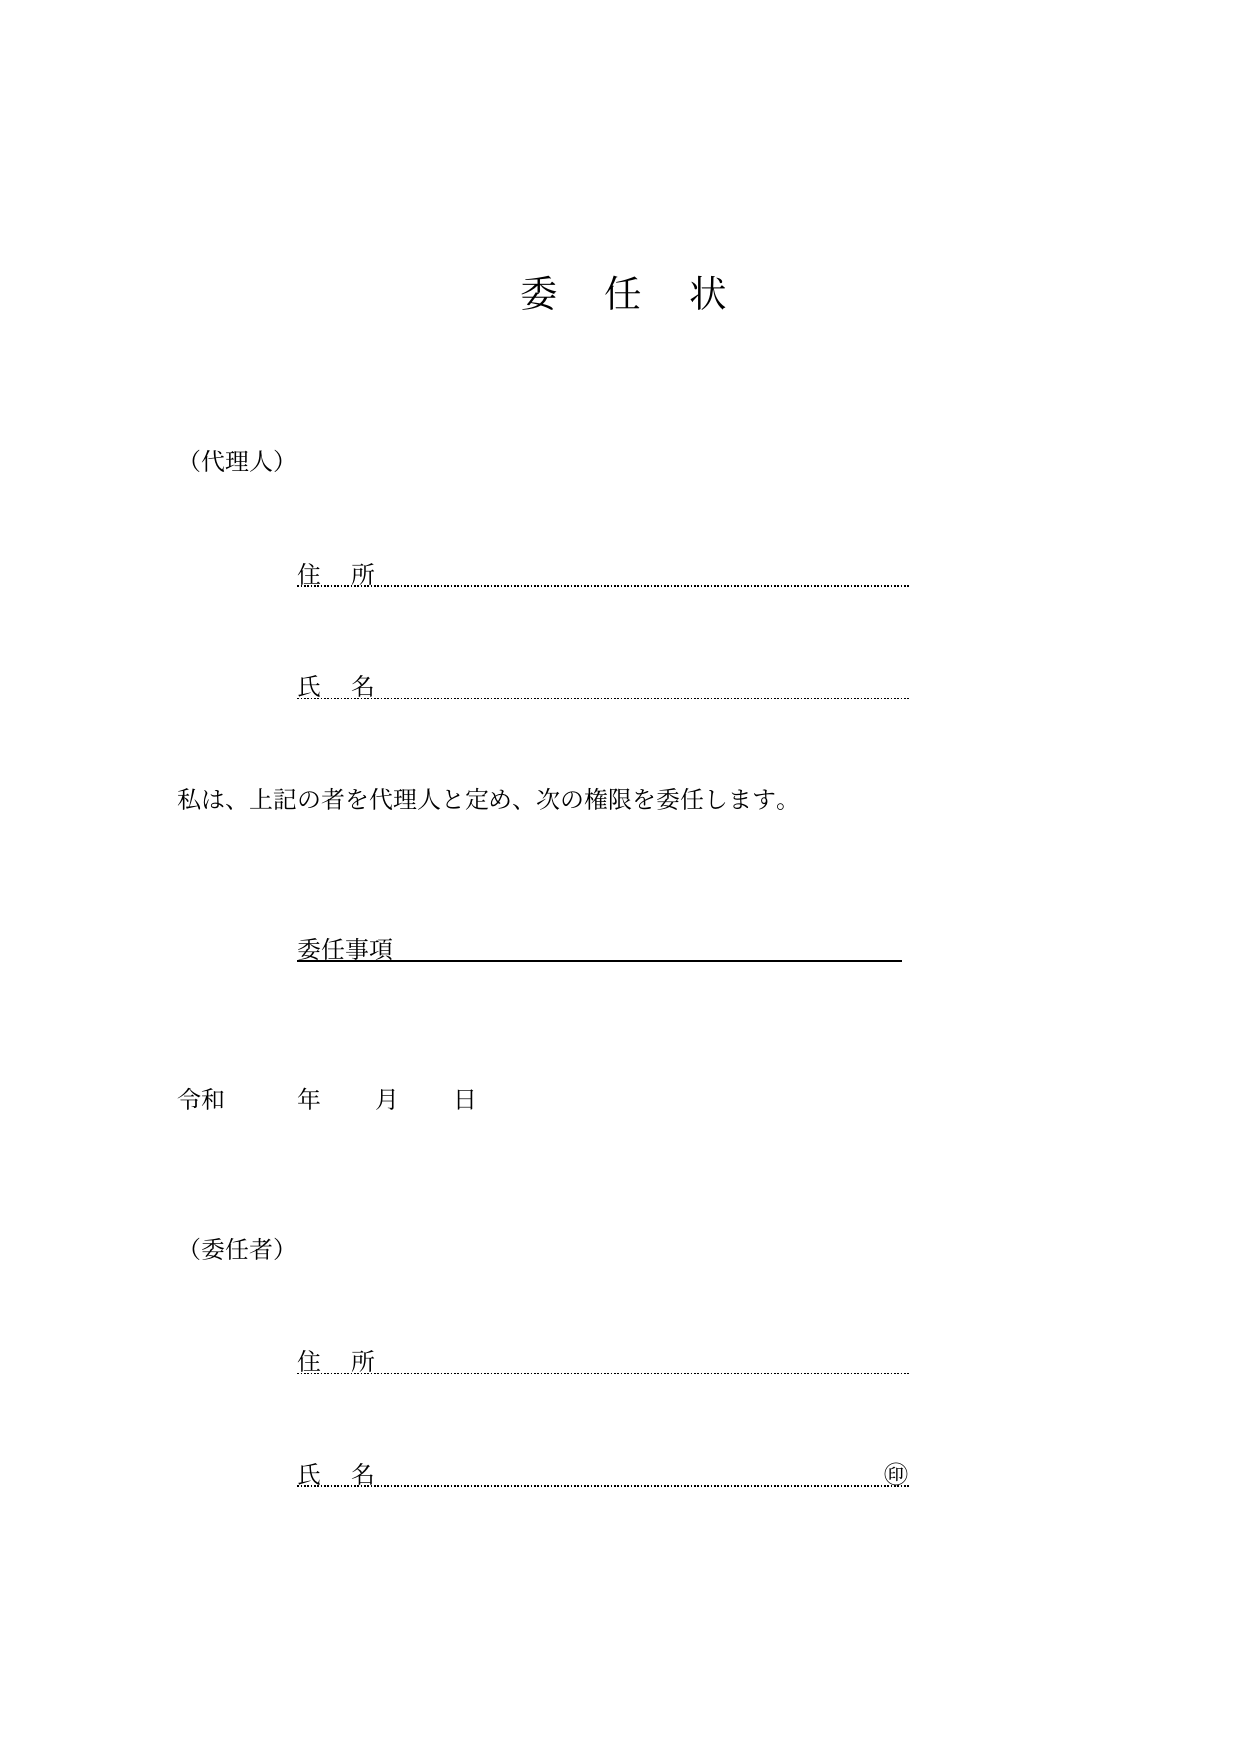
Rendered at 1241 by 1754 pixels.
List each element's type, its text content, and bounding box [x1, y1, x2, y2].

text （委任者） [177, 1229, 1063, 1267]
text 委任事項 [177, 929, 1063, 967]
text 令和 年 月 日 [177, 1079, 1063, 1117]
text 住 所 [177, 554, 1063, 592]
text 委 任 状 [177, 254, 1063, 329]
text （代理人） [177, 442, 1063, 479]
text 私は、上記の者を代理人と定め、次の権限を委任します。 [177, 779, 1063, 817]
text 住 所 [177, 1342, 1063, 1379]
text 氏 名 [177, 667, 1063, 704]
text 氏 名 ㊞ [177, 1454, 1063, 1492]
